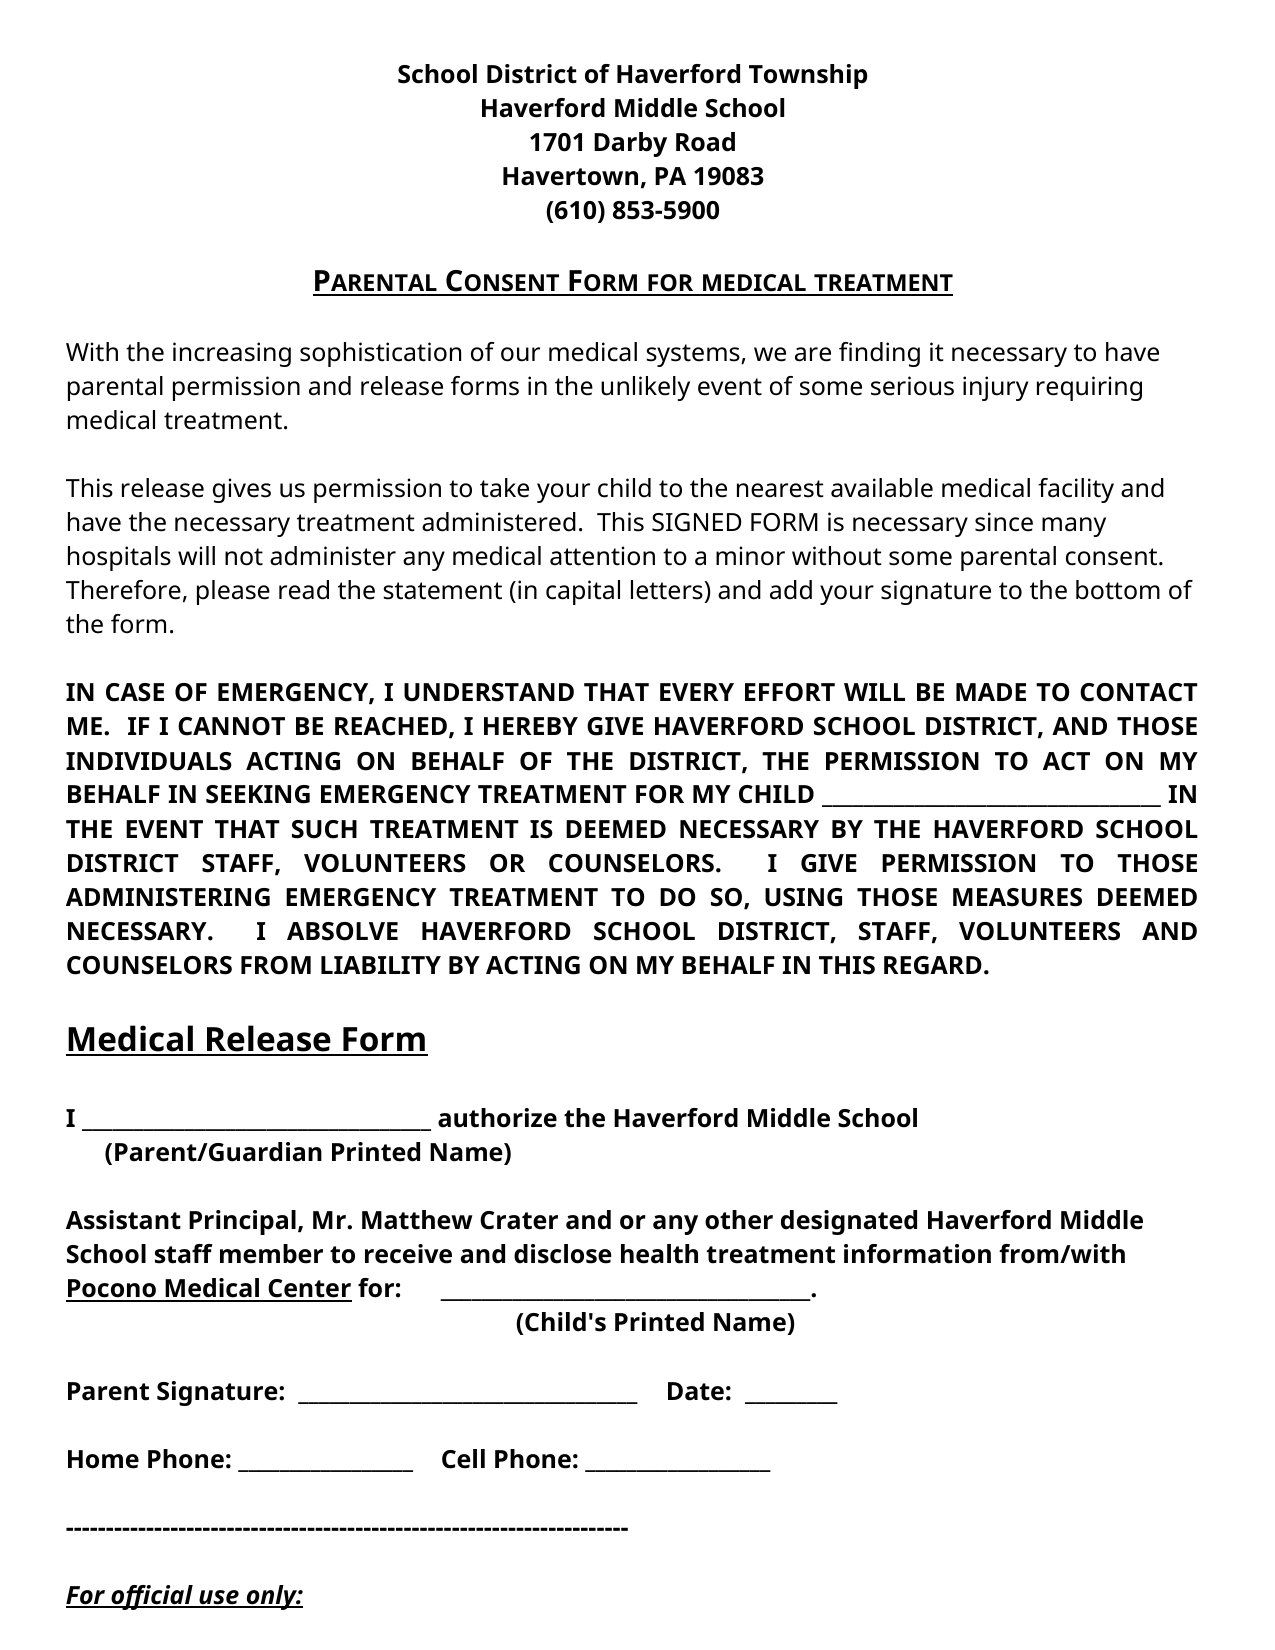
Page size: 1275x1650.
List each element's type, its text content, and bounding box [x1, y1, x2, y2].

text Medical Release Form [66, 1016, 1200, 1061]
title Parental Consent Form for medical treatment [66, 261, 1200, 300]
text (610) 853-5900 [66, 192, 1200, 227]
text Assistant Principal, Mr. Matthew Crater and or any other designated Haverford Middle School staff member to receive and disclose health treatment information from/with [66, 1203, 1200, 1271]
text With the increasing sophistication of our medical systems, we are finding it necessary to have parental permission and release forms in the unlikely event of some serious injury requiring medical treatment. [66, 334, 1200, 437]
text Havertown, PA 19083 [66, 158, 1200, 192]
text Haverford Middle School [66, 90, 1200, 124]
text IN CASE OF EMERGENCY, I UNDERSTAND THAT EVERY EFFORT WILL BE MADE TO CONTACT ME. IF I CANNOT BE REACHED, I HEREBY GIVE HAVERFORD SCHOOL DISTRICT, AND THOSE INDIVIDUALS ACTING ON BEHALF OF THE DISTRICT, THE PERMISSION TO ACT ON MY BEHALF IN SEEKING EMERGENCY TREATMENT FOR MY CHILD _________________________________ IN THE EVENT THAT SUCH TREATMENT IS DEEMED NECESSARY BY THE HAVERFORD SCHOOL DISTRICT STAFF, VOLUNTEERS OR COUNSELORS. I GIVE PERMISSION TO THOSE ADMINISTERING EMERGENCY TREATMENT TO DO SO, USING THOSE MEASURES DEEMED NECESSARY. I ABSOLVE HAVERFORD SCHOOL DISTRICT, STAFF, VOLUNTEERS AND COUNSELORS FROM LIABILITY BY ACTING ON MY BEHALF IN THIS REGARD. [66, 675, 1200, 982]
text Parent Signature: _________________________________ Date: _________ [66, 1373, 1200, 1407]
text For official use only: [66, 1578, 1200, 1612]
text I __________________________________ authorize the Haverford Middle School [66, 1101, 1200, 1135]
text ---------------------------------------------------------------------- [66, 1509, 1200, 1543]
text School District of Haverford Township [66, 56, 1200, 90]
text 1701 Darby Road [66, 124, 1200, 158]
text (Parent/Guardian Printed Name) [66, 1135, 1200, 1169]
text Pocono Medical Center for: ____________________________________. [66, 1271, 1200, 1305]
text This release gives us permission to take your child to the nearest available medical facility and have the necessary treatment administered. This SIGNED FORM is necessary since many hospitals will not administer any medical attention to a minor without some parental consent. Therefore, please read the statement (in capital letters) and add your signature to the bottom of the form. [66, 471, 1200, 641]
text (Child's Printed Name) [37, 1305, 1200, 1339]
text Home Phone: _________________ Cell Phone: __________________ [66, 1441, 1200, 1475]
